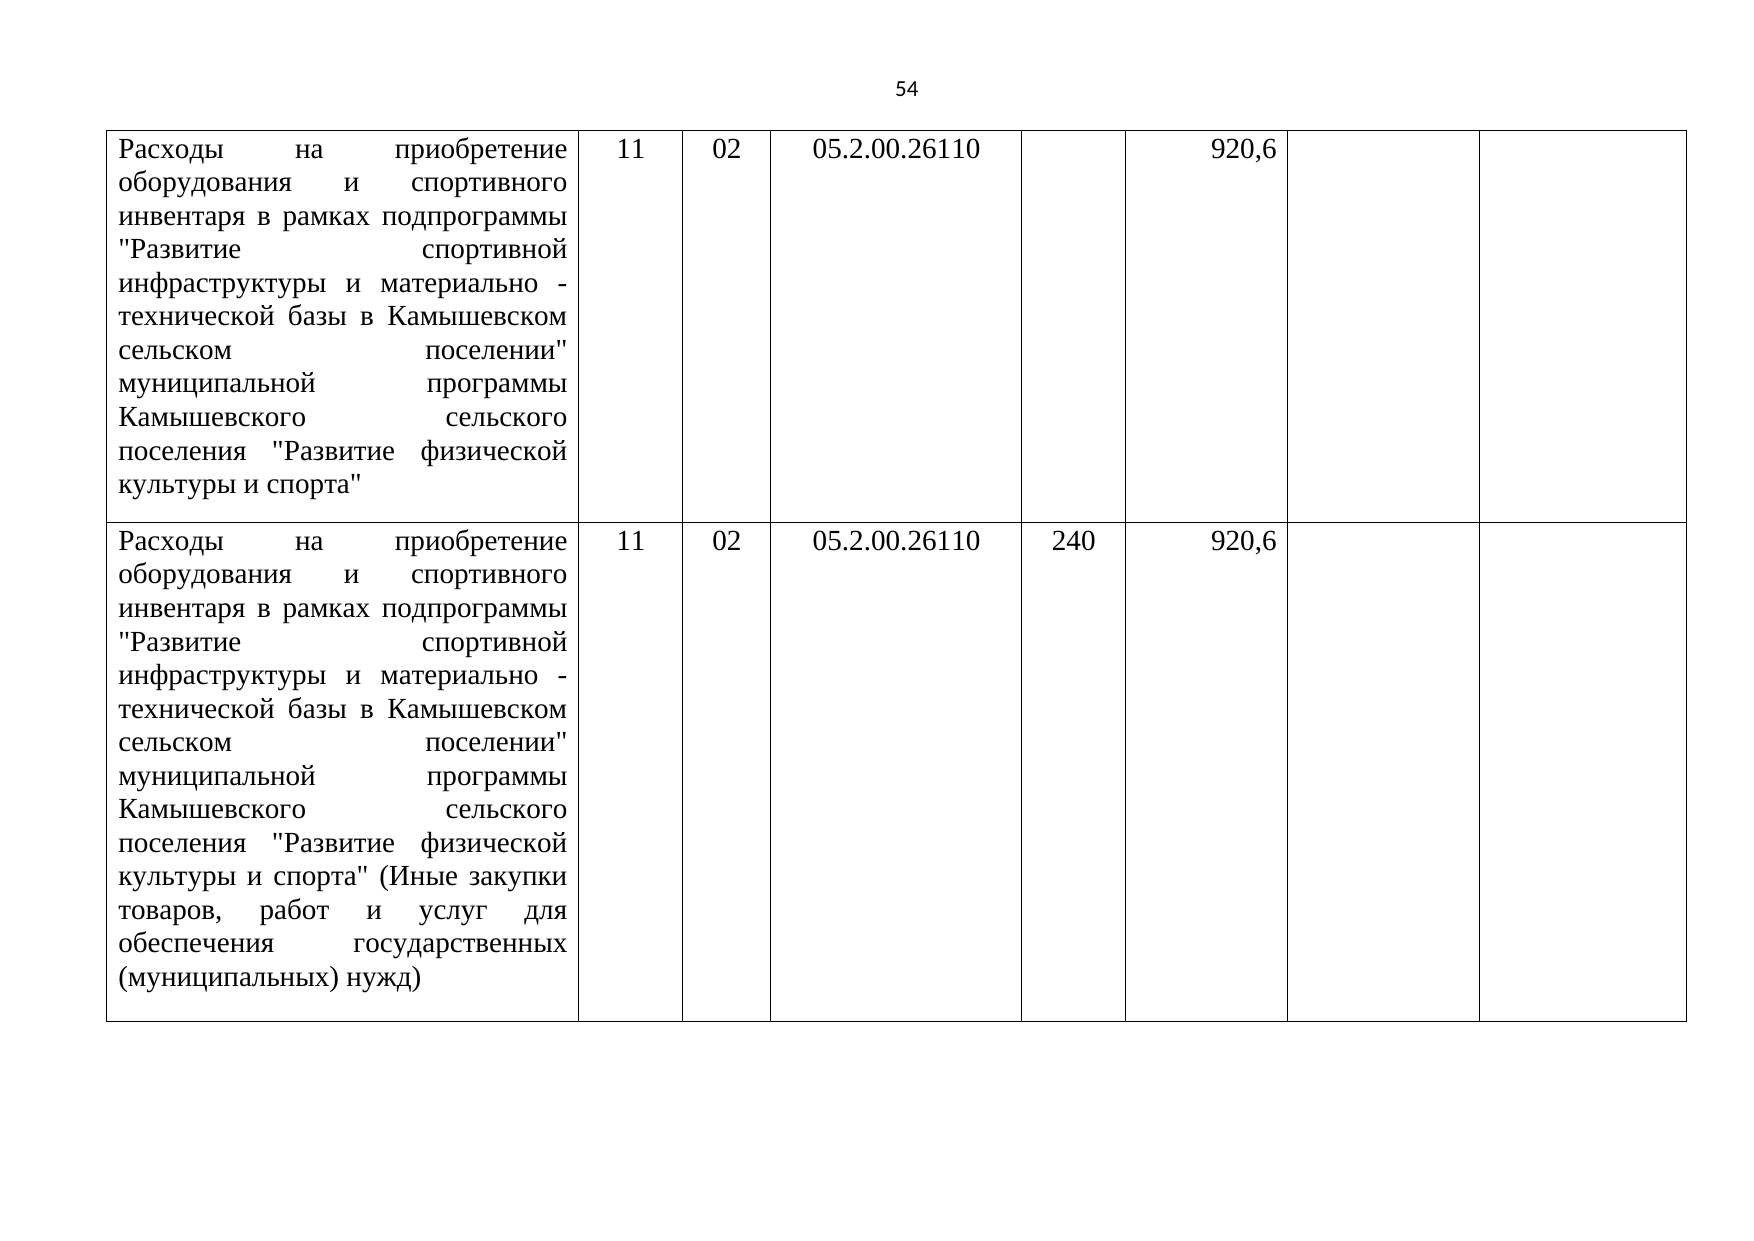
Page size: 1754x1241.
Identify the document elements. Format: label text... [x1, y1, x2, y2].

table_cell 11 [579, 131, 682, 522]
table_cell 11 [579, 523, 682, 1021]
table_cell 920,6 [1126, 131, 1287, 522]
table_cell [1480, 523, 1686, 1021]
table_cell [1480, 131, 1686, 522]
table_cell [1288, 131, 1479, 522]
table_cell 02 [683, 523, 770, 1021]
table_cell 240 [1022, 523, 1125, 1021]
table_cell [1288, 523, 1479, 1021]
table_cell 05.2.00.26110 [771, 131, 1021, 522]
table_cell 920,6 [1126, 523, 1287, 1021]
table_cell Расходы на приобретение оборудования и спортивного инвентаря в рамках подпрограммы "Развитие спортивной инфраструктуры и материально - технической базы в Камышевском сельском поселении" муниципальной программы Камышевского сельского поселения "Развитие физической культуры и спорта" [107, 131, 578, 522]
table_cell [1022, 131, 1125, 522]
table_cell Расходы на приобретение оборудования и спортивного инвентаря в рамках подпрограммы "Развитие спортивной инфраструктуры и материально - технической базы в Камышевском сельском поселении" муниципальной программы Камышевского сельского поселения "Развитие физической культуры и спорта" (Иные закупки товаров, работ и услуг для обеспечения государственных (муниципальных) нужд) [107, 523, 578, 1021]
table_cell 05.2.00.26110 [771, 523, 1021, 1021]
table_cell 02 [683, 131, 770, 522]
